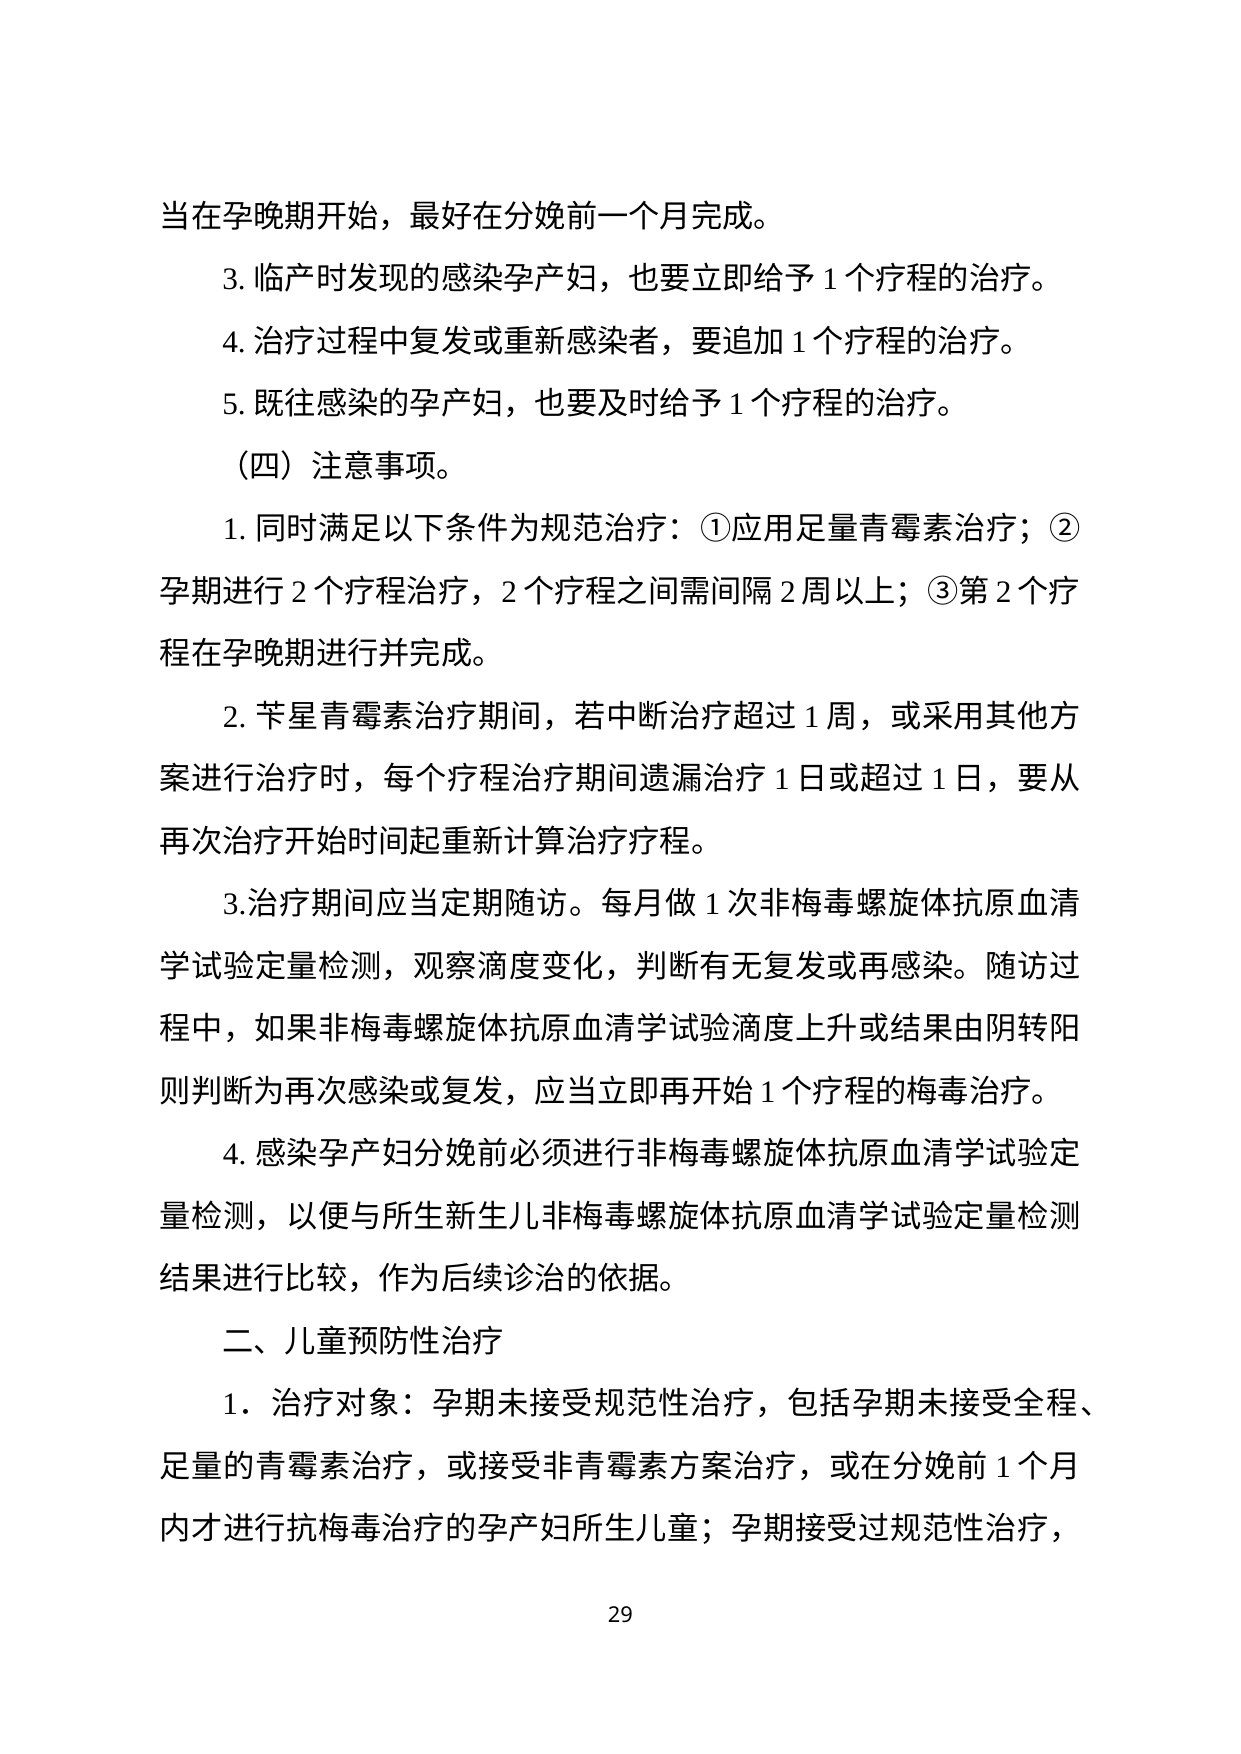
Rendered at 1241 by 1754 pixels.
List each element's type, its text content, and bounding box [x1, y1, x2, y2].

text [159, 177, 1081, 240]
text 3.治疗期间应当定期随访。每月做1次非梅毒螺旋体抗原血清学试验定量检测，观察滴度变化，判断有无复发或再感染。随访过程中，如果非梅毒螺旋体抗原血清学试验滴度上升或结果由阴转阳，则判断为再次感染或复发，应当立即再开始1个疗程的梅毒治疗。 [159, 865, 1081, 1115]
text （四）注意事项。 [159, 427, 1081, 490]
text 2. 苄星青霉素治疗期间，若中断治疗超过1周，或采用其他方案进行治疗时，每个疗程治疗期间遗漏治疗1日或超过1日，要从再次治疗开始时间起重新计算治疗疗程。 [159, 677, 1081, 865]
text 二、儿童预防性治疗 [159, 1302, 1081, 1365]
text 4. 感染孕产妇分娩前必须进行非梅毒螺旋体抗原血清学试验定量检测，以便与所生新生儿非梅毒螺旋体抗原血清学试验定量检测结果进行比较，作为后续诊治的依据。 [159, 1115, 1081, 1302]
text 5. 既往感染的孕产妇，也要及时给予1个疗程的治疗。 [159, 365, 1081, 427]
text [159, 1365, 1081, 1552]
text 4. 治疗过程中复发或重新感染者，要追加1个疗程的治疗。 [159, 302, 1081, 365]
text 1. 同时满足以下条件为规范治疗：①应用足量青霉素治疗；②孕期进行2个疗程治疗，2个疗程之间需间隔2周以上；③第2个疗程在孕晚期进行并完成。 [159, 490, 1081, 677]
text 3. 临产时发现的感染孕产妇，也要立即给予1个疗程的治疗。 [159, 240, 1081, 302]
